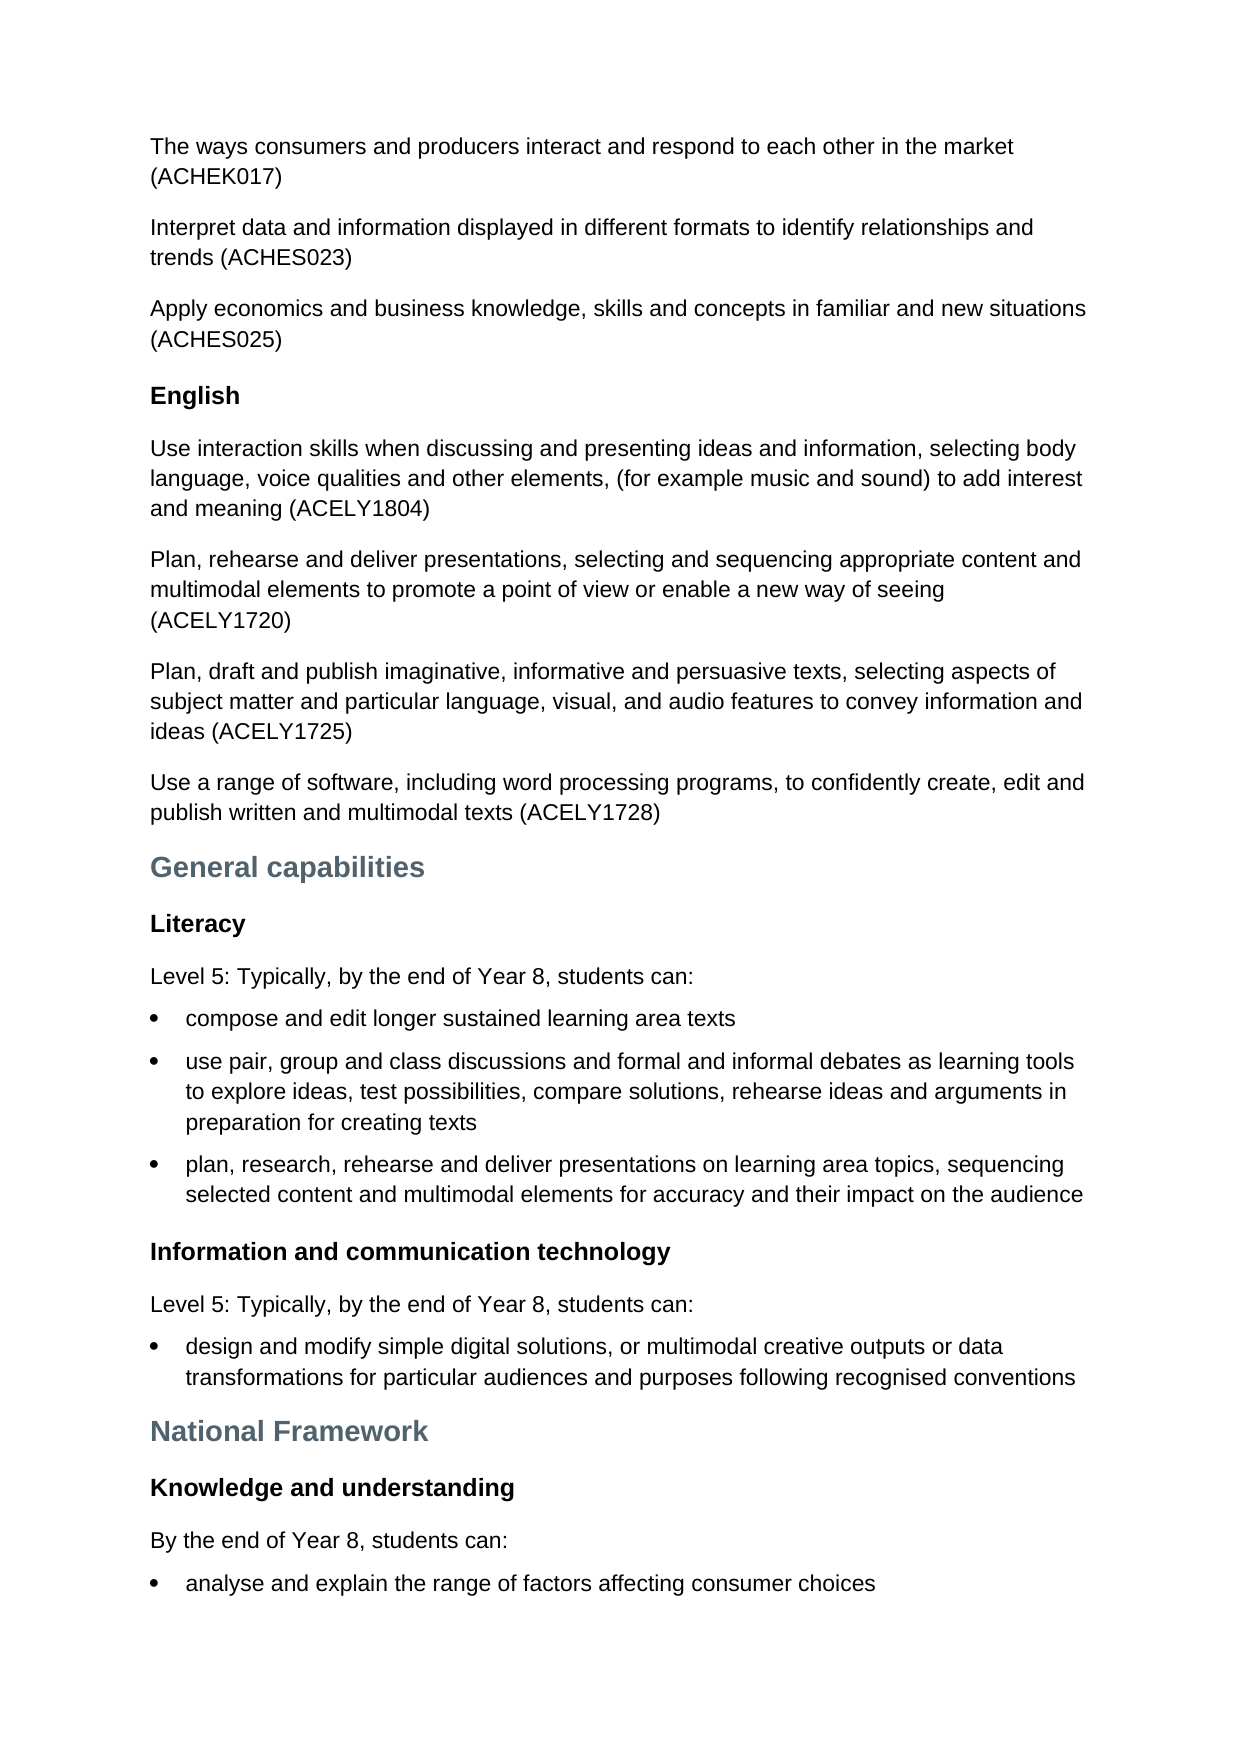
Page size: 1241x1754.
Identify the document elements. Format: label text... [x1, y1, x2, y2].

text Level 5: Typically, by the end of Year 8, students can: [150, 1291, 1090, 1317]
subtitle Information and communication technology [150, 1237, 1090, 1265]
text use pair, group and class discussions and formal and informal debates as learning tools to explore ideas, test possibilities, compare solutions, rehearse ideas and arguments in preparation for creating texts [150, 1048, 1090, 1135]
text compose and edit longer sustained learning area texts [150, 1005, 1090, 1032]
subtitle Literacy [150, 909, 1090, 938]
text analyse and explain the range of factors affecting consumer choices [150, 1569, 1090, 1596]
text Interpret data and information displayed in different formats to identify relationships and trends (ACHES023) [150, 214, 1090, 271]
text plan, research, rehearse and deliver presentations on learning area topics, sequencing selected content and multimodal elements for accuracy and their impact on the audience [150, 1151, 1090, 1208]
text Plan, rehearse and deliver presentations, selecting and sequencing appropriate content and multimodal elements to promote a point of view or enable a new way of seeing (ACELY1720) [150, 546, 1090, 633]
subtitle General capabilities [150, 850, 1090, 884]
text Use interaction skills when discussing and presenting ideas and information, selecting body language, voice qualities and other elements, (for example music and sound) to add interest and meaning (ACELY1804) [150, 435, 1090, 521]
text Level 5: Typically, by the end of Year 8, students can: [150, 963, 1090, 989]
text design and modify simple digital solutions, or multimodal creative outputs or data transformations for particular audiences and purposes following recognised conventions [150, 1333, 1090, 1390]
subtitle National Framework [150, 1414, 1090, 1448]
text The ways consumers and producers interact and respond to each other in the market (ACHEK017) [150, 133, 1090, 189]
subtitle English [150, 381, 1090, 409]
subtitle Knowledge and understanding [150, 1473, 1090, 1502]
text Use a range of software, including word processing programs, to confidently create, edit and publish written and multimodal texts (ACELY1728) [150, 769, 1090, 826]
text Plan, draft and publish imaginative, informative and persuasive texts, selecting aspects of subject matter and particular language, visual, and audio features to convey information and ideas (ACELY1725) [150, 658, 1090, 744]
text Apply economics and business knowledge, skills and concepts in familiar and new situations (ACHES025) [150, 295, 1090, 352]
text By the end of Year 8, students can: [150, 1527, 1090, 1553]
